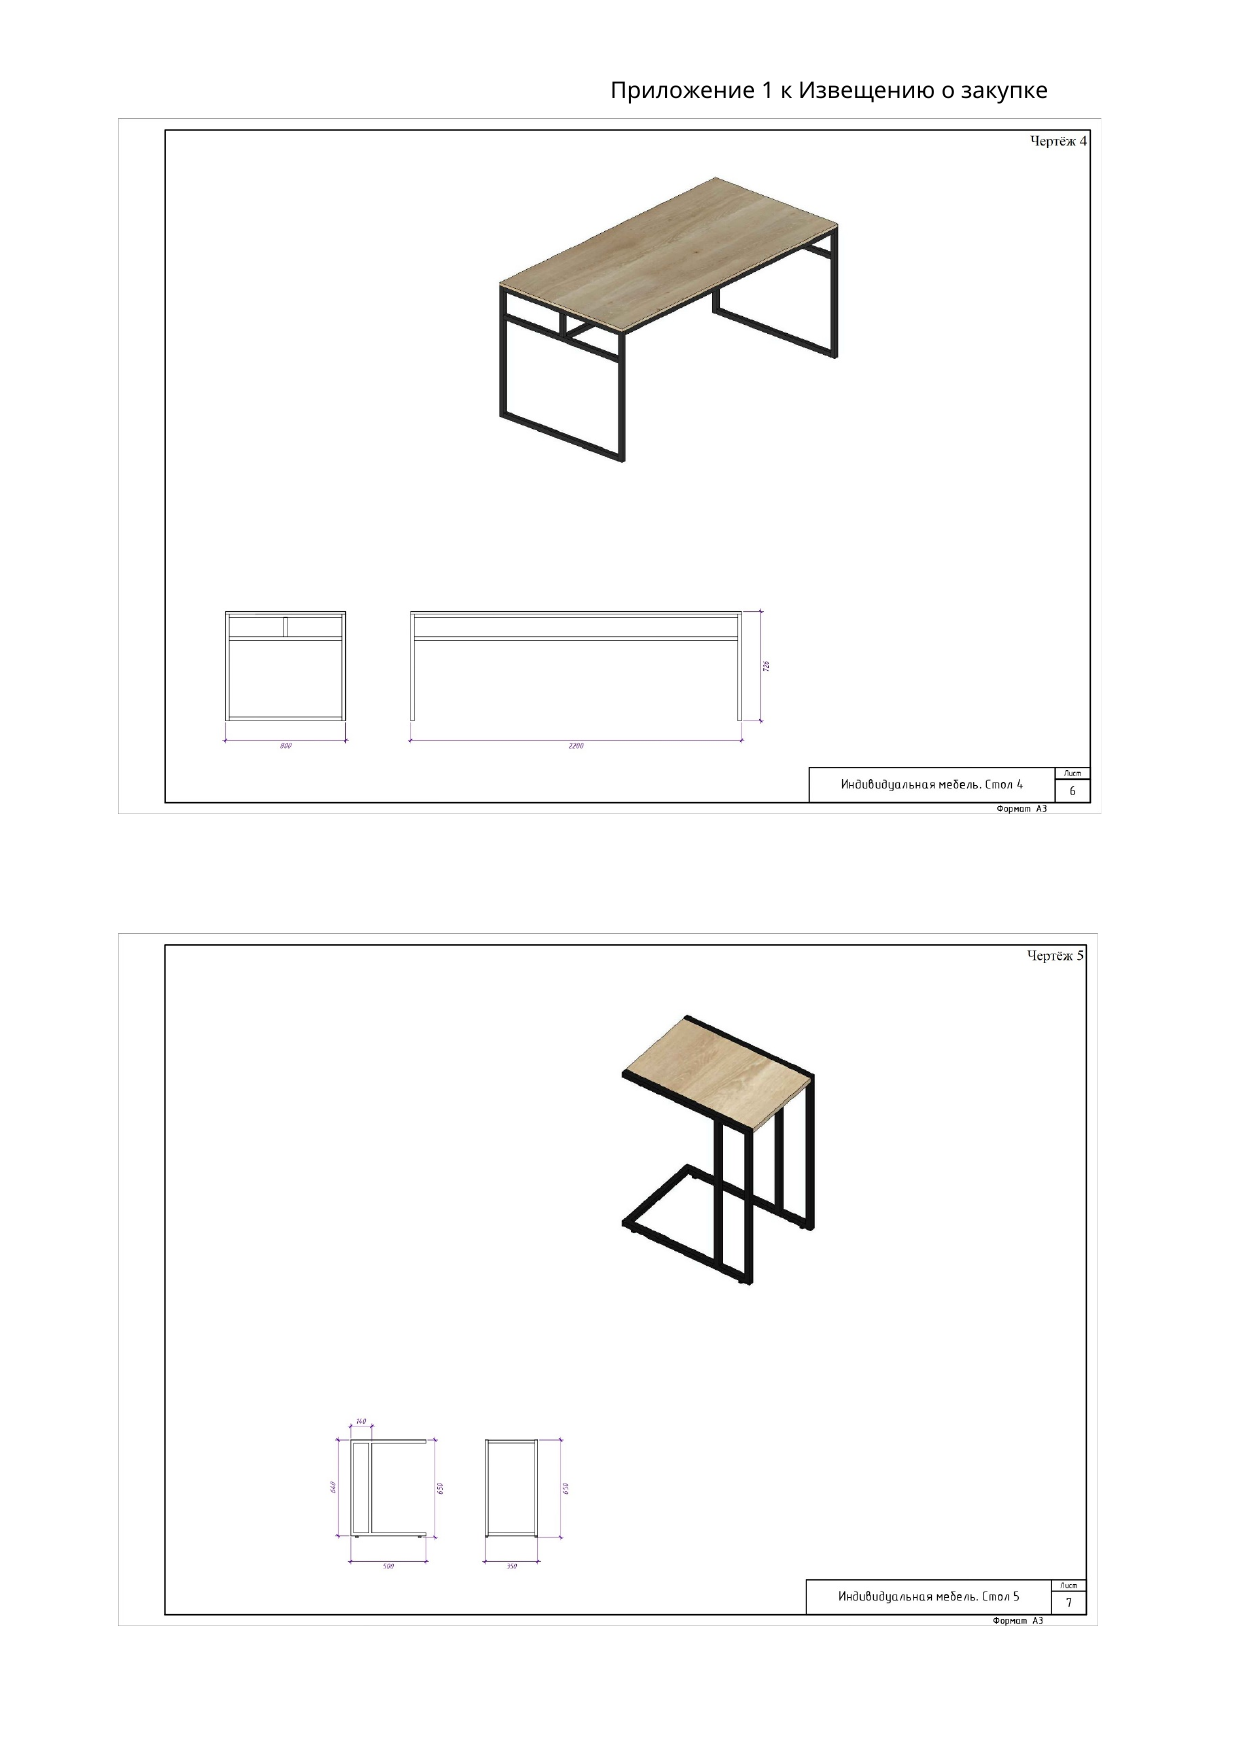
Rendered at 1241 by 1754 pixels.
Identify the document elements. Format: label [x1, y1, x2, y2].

picture [118, 933, 1098, 1626]
picture [118, 118, 1102, 814]
